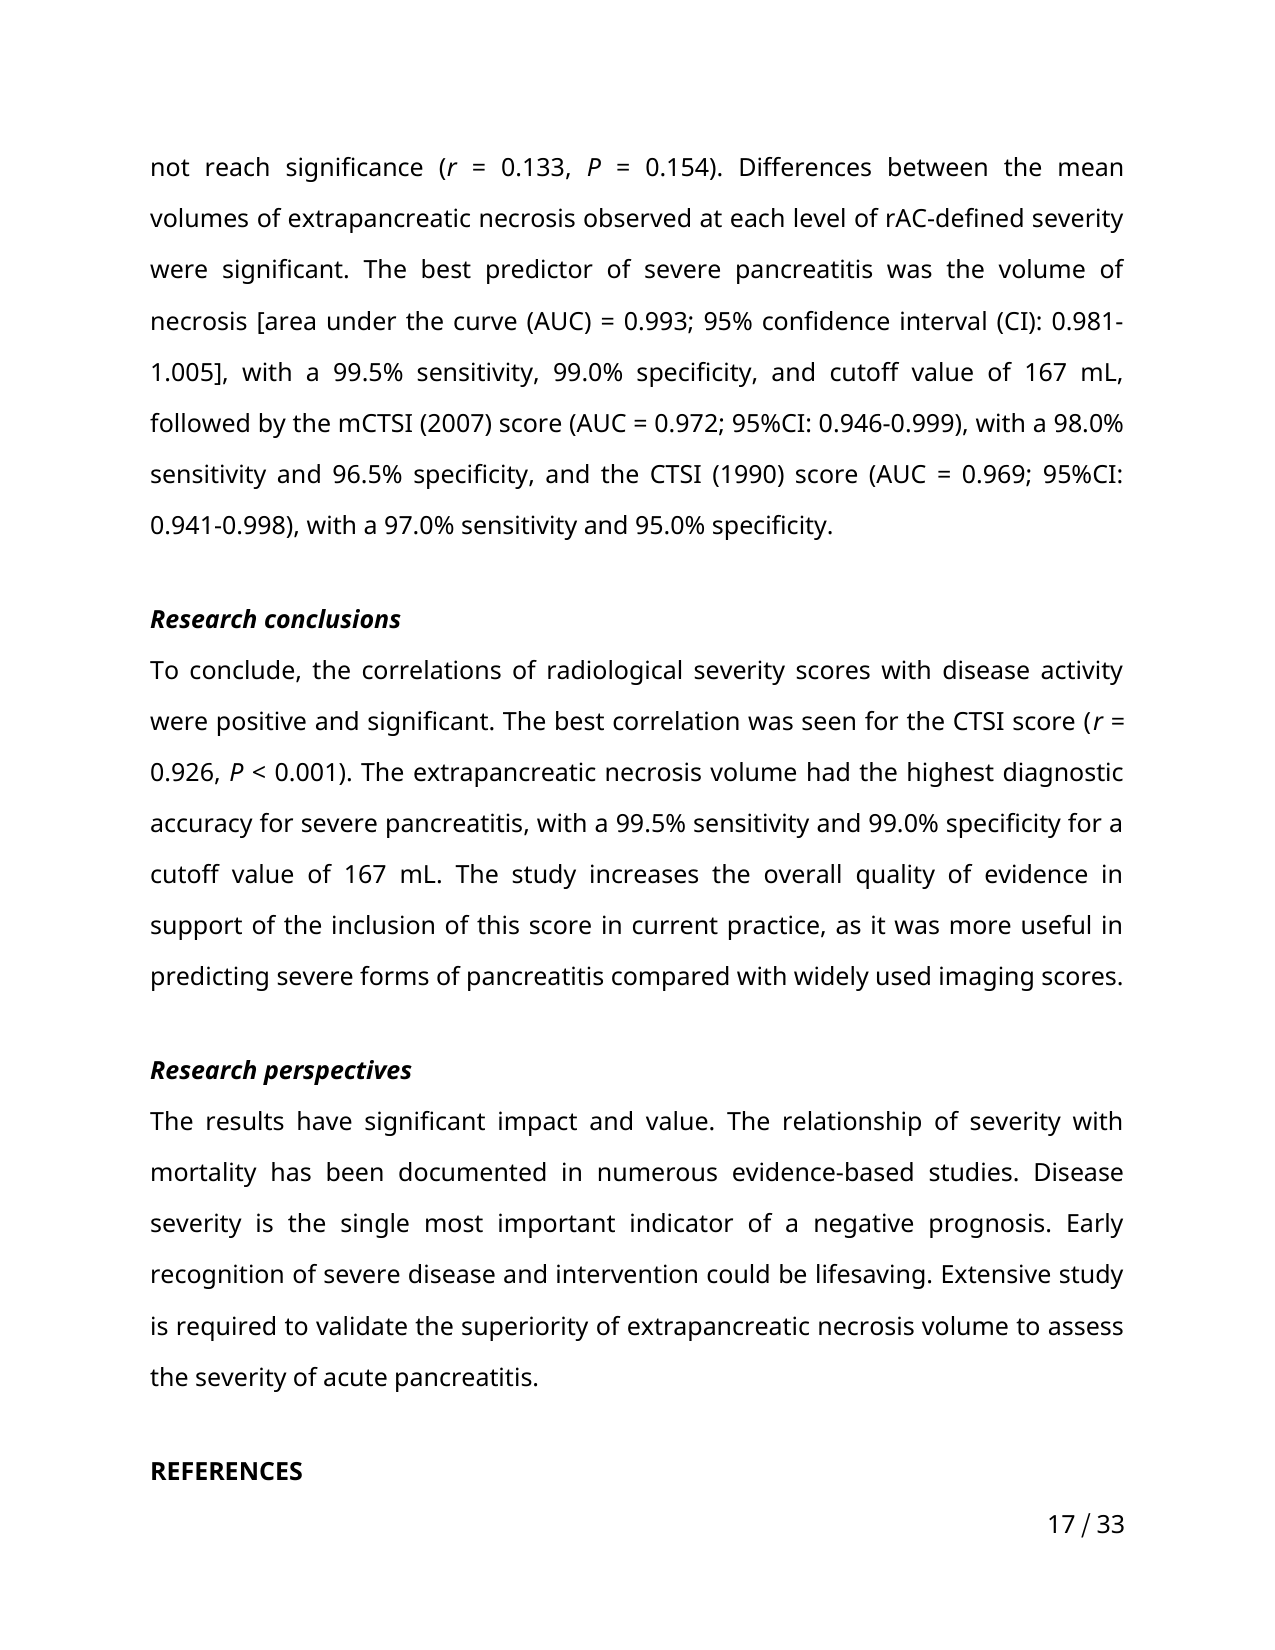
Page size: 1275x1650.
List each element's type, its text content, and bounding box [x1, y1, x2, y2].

text Research conclusions [150, 601, 1125, 636]
text REFERENCES [150, 1453, 1125, 1487]
text Research perspectives [150, 1053, 1125, 1087]
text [150, 150, 1125, 541]
text The results have significant impact and value. The relationship of severity with mortality has been documented in numerous evidence-based studies. Disease severity is the single most important indicator of a negative prognosis. Early recognition of severe disease and intervention could be lifesaving. Extensive study is required to validate the superiority of extrapancreatic necrosis volume to assess the severity of acute pancreatitis. [150, 1104, 1125, 1393]
text To conclude, the correlations of radiological severity scores with disease activity were positive and significant. The best correlation was seen for the CTSI score (r = 0.926, P < 0.001). The extrapancreatic necrosis volume had the highest diagnostic accuracy for severe pancreatitis, with a 99.5% sensitivity and 99.0% specificity for a cutoff value of 167 mL. The study increases the overall quality of evidence in support of the inclusion of this score in current practice, as it was more useful in predicting severe forms of pancreatitis compared with widely used imaging scores. [150, 652, 1125, 993]
